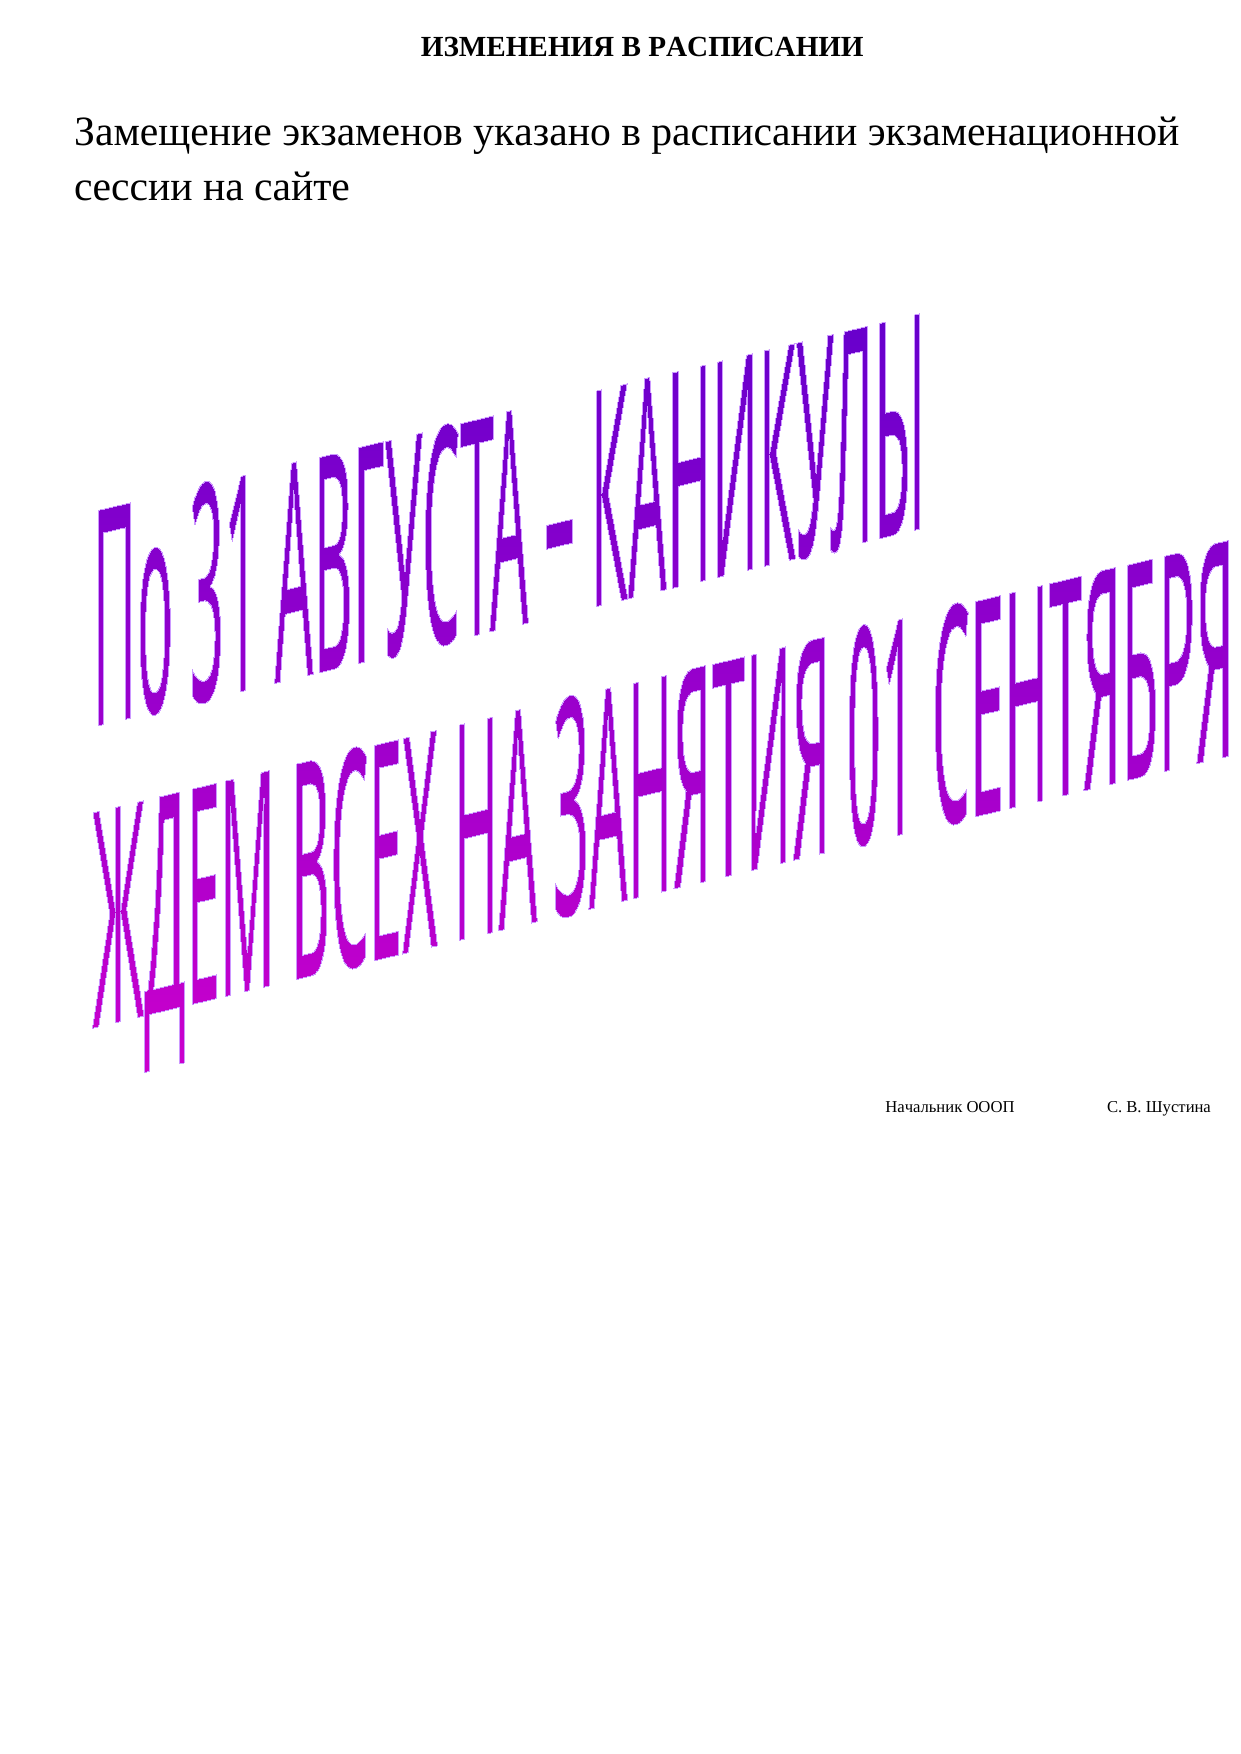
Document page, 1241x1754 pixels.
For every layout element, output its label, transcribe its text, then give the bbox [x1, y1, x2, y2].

text Замещение экзаменов указано в расписании экзаменационной сессии на сайте [74, 106, 1211, 209]
text Начальник ОООП С. В. Шустина [74, 237, 1211, 1118]
